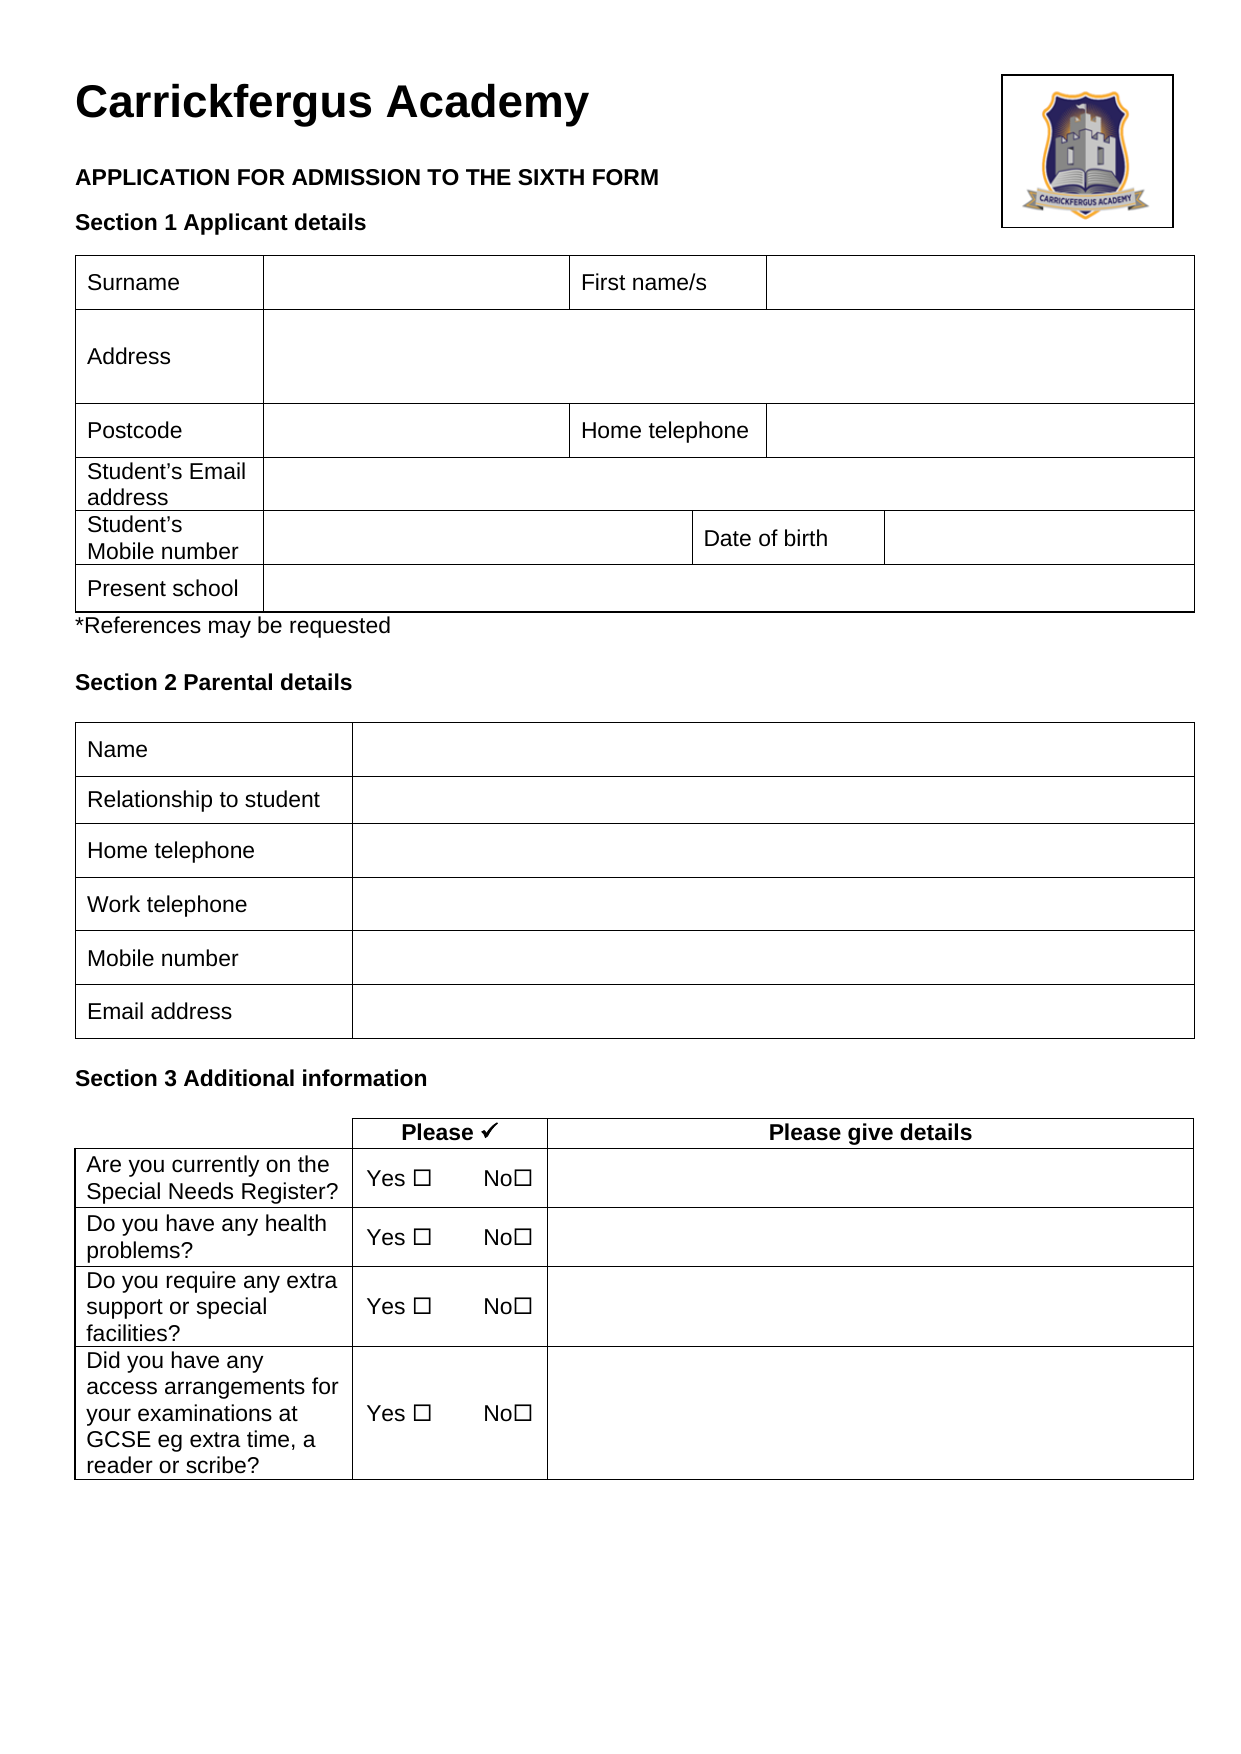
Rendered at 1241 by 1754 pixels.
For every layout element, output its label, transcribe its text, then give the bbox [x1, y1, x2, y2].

table_cell [353, 985, 1194, 1038]
table_header Surname [76, 256, 263, 308]
table_cell [264, 404, 569, 457]
table_cell Yes No [353, 1347, 547, 1479]
table_header Name [76, 723, 352, 776]
table_cell [353, 824, 1194, 877]
table_cell Do you require any extra support or special facilities? [76, 1267, 352, 1346]
table_cell [548, 1347, 1193, 1479]
text Carrickfergus Academy [75, 75, 1001, 128]
table_cell Student’s Email address [76, 458, 263, 510]
table_cell [767, 404, 1194, 457]
table_cell Yes No [353, 1149, 547, 1207]
table_cell [548, 1208, 1193, 1266]
table_cell [353, 777, 1194, 823]
table_header Please [353, 1119, 547, 1148]
table_cell [264, 511, 692, 564]
table_cell [548, 1267, 1193, 1346]
table_cell [353, 878, 1194, 930]
table_cell Mobile number [76, 931, 352, 984]
table_cell Do you have any health problems? [76, 1208, 352, 1266]
table_cell Did you have any access arrangements for your examinations at GCSE eg extra time, a reader or scribe? [76, 1347, 352, 1479]
table_cell Are you currently on the Special Needs Register? [76, 1149, 352, 1207]
table_cell Home telephone [570, 404, 766, 457]
table_cell Relationship to student [76, 777, 352, 823]
table_cell Work telephone [76, 878, 352, 930]
table_header First name/s [570, 256, 766, 308]
text Section 1 Applicant details [75, 209, 1165, 236]
table_cell Yes No [353, 1208, 547, 1266]
table_cell Email address [76, 985, 352, 1038]
table_cell [264, 565, 1194, 611]
table_cell Yes No [353, 1267, 547, 1346]
table_header Please give details [548, 1119, 1193, 1148]
table_header [264, 256, 569, 308]
table_cell [885, 511, 1194, 564]
table_header [767, 256, 1194, 308]
text APPLICATION FOR ADMISSION TO THE SIXTH FORM [75, 164, 1001, 190]
text Section 2 Parental details [75, 669, 1165, 695]
table_cell [548, 1149, 1193, 1207]
table_cell [264, 458, 1194, 510]
table_cell [353, 931, 1194, 984]
table_cell [264, 310, 1194, 403]
table_header [353, 723, 1194, 776]
table_cell Home telephone [76, 824, 352, 877]
table_cell Date of birth [693, 511, 884, 564]
text *References may be requested [75, 613, 1165, 639]
table_cell Address [76, 310, 263, 403]
table_cell Student’s Mobile number [76, 511, 263, 564]
text Section 3 Additional information [75, 1065, 1165, 1092]
table_cell Present school [76, 565, 263, 611]
table_cell Postcode [76, 404, 263, 457]
